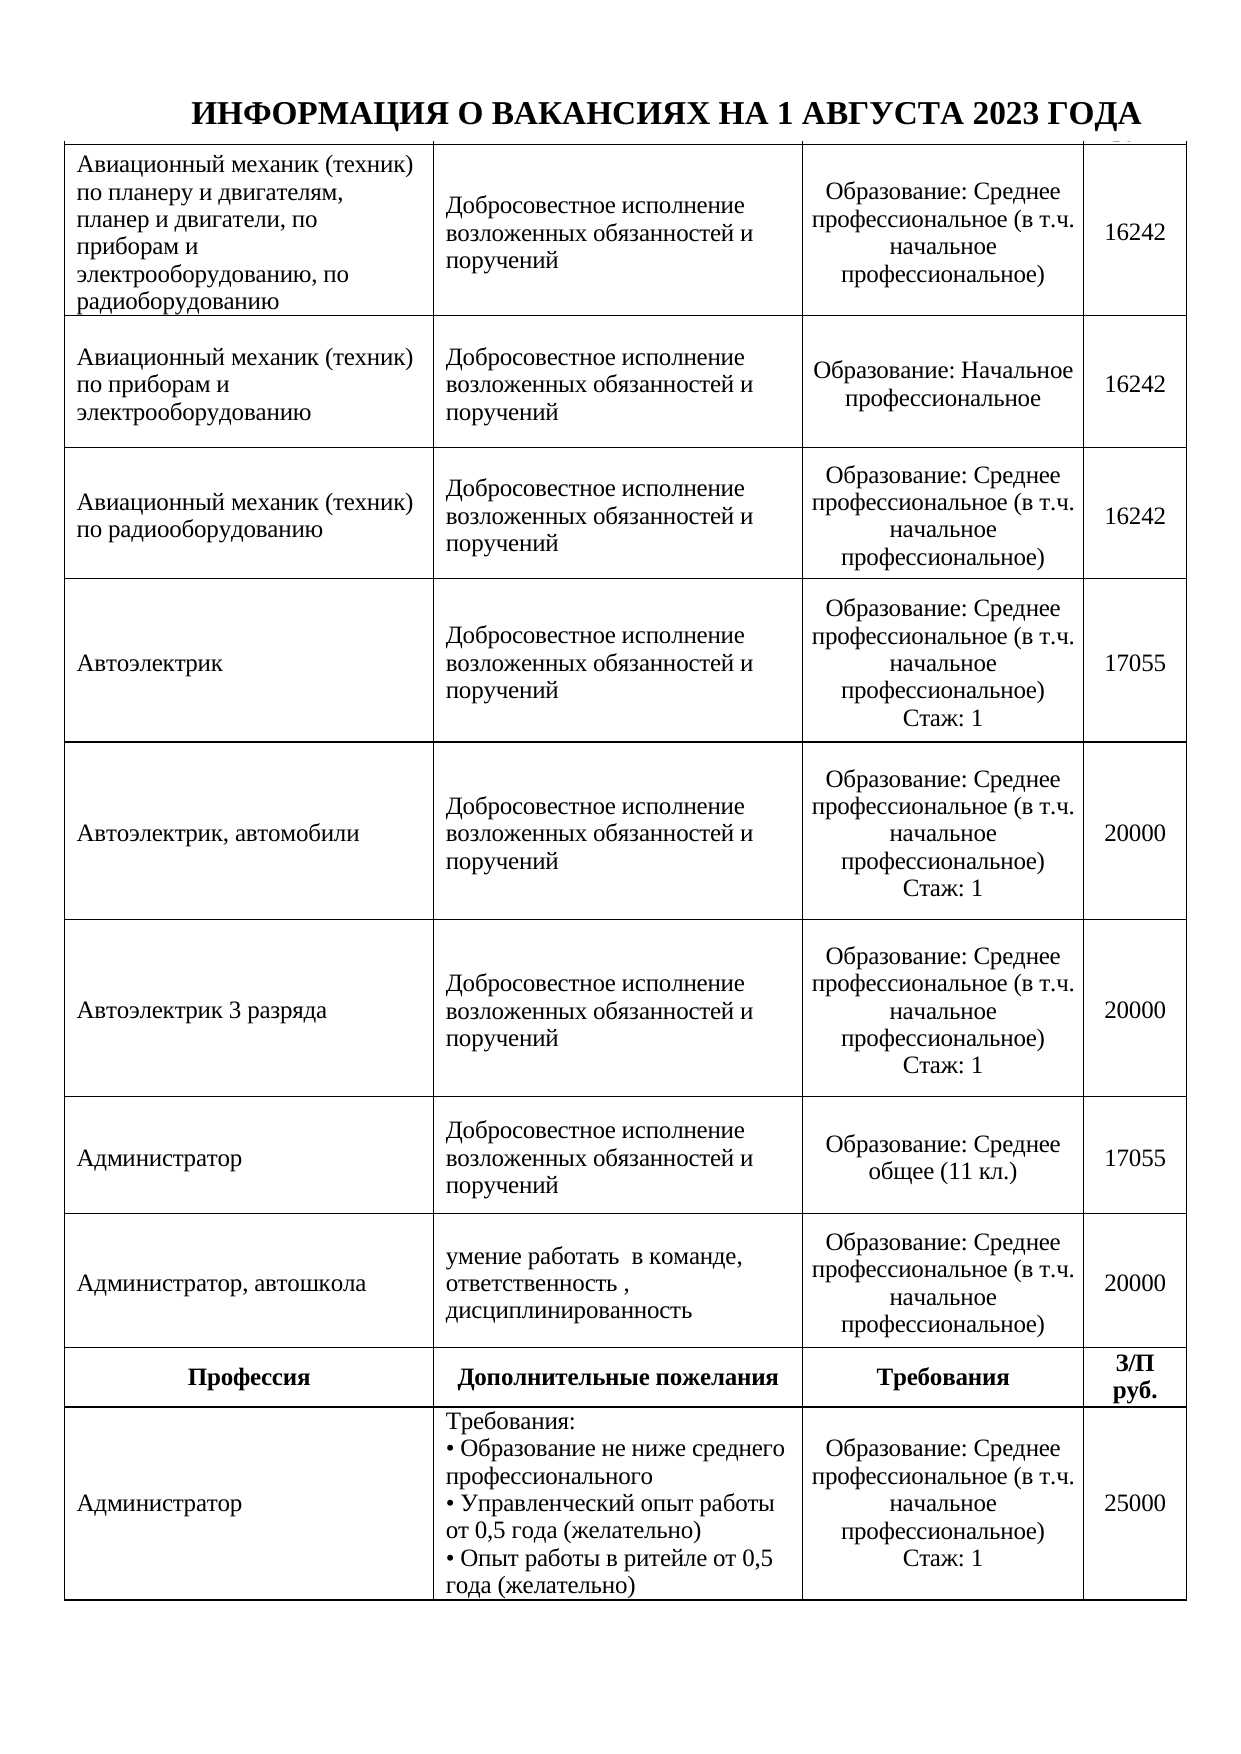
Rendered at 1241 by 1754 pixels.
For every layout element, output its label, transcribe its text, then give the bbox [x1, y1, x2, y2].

table_cell Администратор [65, 1408, 433, 1599]
table_cell 17055 [1084, 579, 1186, 741]
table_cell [434, 1408, 802, 1599]
table_cell 16242 [1084, 448, 1186, 578]
table_cell Добросовестное исполнение возложенных обязанностей и поручений [434, 579, 802, 741]
table_cell Добросовестное исполнение возложенных обязанностей и поручений [434, 920, 802, 1096]
table_cell Автоэлектрик [65, 579, 433, 741]
table_cell 20000 [1084, 1214, 1186, 1347]
table_cell Образование: Среднее профессиональное (в т.ч. начальное профессиональное) [803, 145, 1083, 315]
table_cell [803, 1408, 1083, 1599]
table_cell Образование: Среднее профессиональное (в т.ч. начальное профессиональное) [803, 448, 1083, 578]
table_cell Автоэлектрик 3 разряда [65, 920, 433, 1096]
table_cell Добросовестное исполнение возложенных обязанностей и поручений [434, 316, 802, 447]
table_cell Администратор, автошкола [65, 1214, 433, 1347]
table_cell Добросовестное исполнение возложенных обязанностей и поручений [434, 743, 802, 919]
table_cell Авиационный механик (техник) по радиооборудованию [65, 448, 433, 578]
table_cell Образование: Среднее профессиональное (в т.ч. начальное профессиональное) Стаж: 1 [803, 579, 1083, 741]
table_cell Добросовестное исполнение возложенных обязанностей и поручений [434, 1097, 802, 1213]
table_cell Добросовестное исполнение возложенных обязанностей и поручений [434, 145, 802, 315]
table_cell умение работать в команде, ответственность , дисциплинированность [434, 1214, 802, 1347]
table_cell 20000 [1084, 743, 1186, 919]
table_cell 20000 [1084, 920, 1186, 1096]
table_cell Образование: Среднее профессиональное (в т.ч. начальное профессиональное) Стаж: 1 [803, 743, 1083, 919]
table_cell Авиационный механик (техник) по приборам и электрооборудованию [65, 316, 433, 447]
table_cell Образование: Среднее профессиональное (в т.ч. начальное профессиональное) [803, 1214, 1083, 1347]
table_cell Образование: Среднее общее (11 кл.) [803, 1097, 1083, 1213]
table_cell 16242 [1084, 145, 1186, 315]
table_cell Профессия [65, 1348, 433, 1406]
table_cell 16242 [1084, 316, 1186, 447]
table_cell Добросовестное исполнение возложенных обязанностей и поручений [434, 448, 802, 578]
table_cell Автоэлектрик, автомобили [65, 743, 433, 919]
table_cell З/П руб. [1084, 1348, 1186, 1406]
table_cell 17055 [1084, 1097, 1186, 1213]
table_cell Дополнительные пожелания [434, 1348, 802, 1406]
table_cell Авиационный механик (техник) по планеру и двигателям, планер и двигатели, по приборам и электрооборудованию, по радиоборудованию [65, 145, 433, 315]
table_cell Администратор [65, 1097, 433, 1213]
table_cell Образование: Начальное профессиональное [803, 316, 1083, 447]
table_cell 25000 [1084, 1408, 1186, 1599]
table_cell Требования [803, 1348, 1083, 1406]
table_cell Образование: Среднее профессиональное (в т.ч. начальное профессиональное) Стаж: 1 [803, 920, 1083, 1096]
